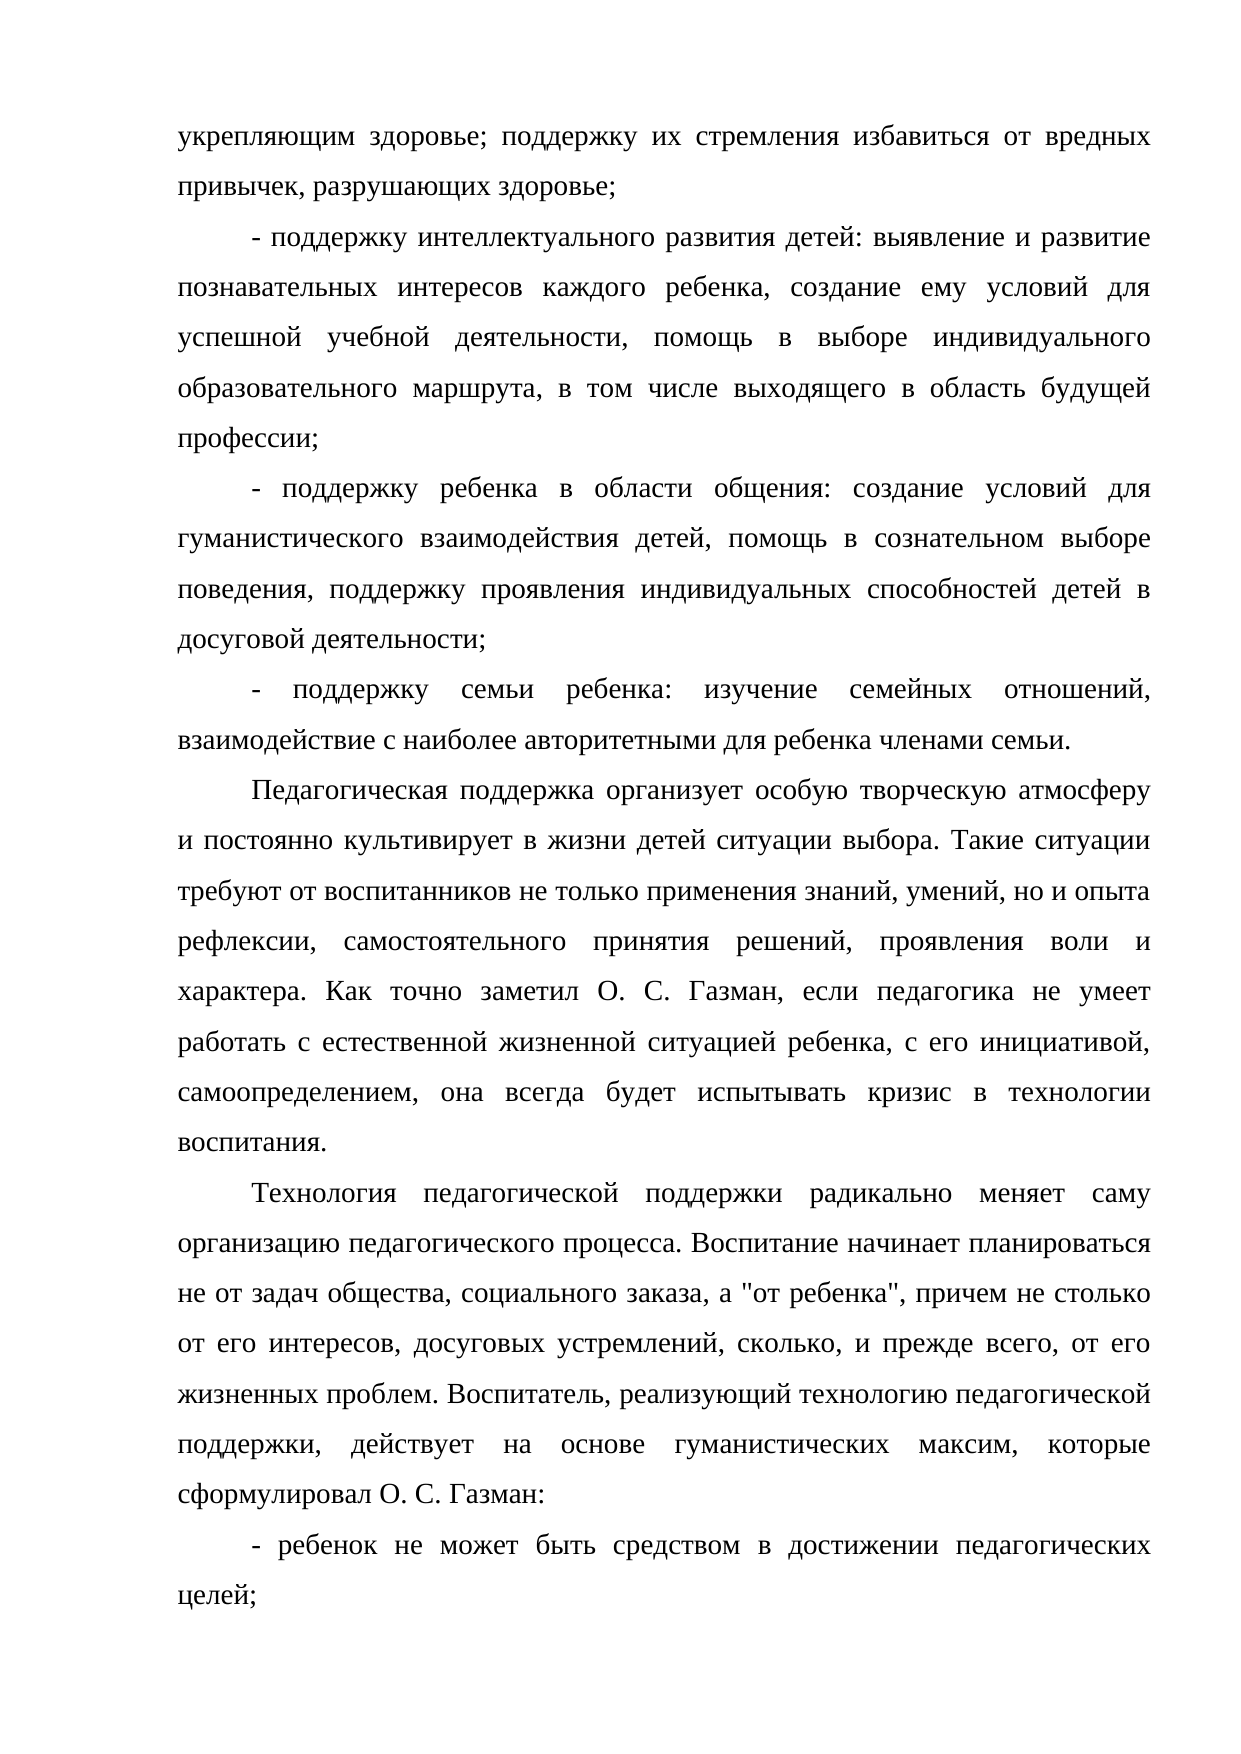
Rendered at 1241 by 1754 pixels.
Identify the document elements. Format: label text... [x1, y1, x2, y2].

text Педагогическая поддержка организует особую творческую атмосферу и постоянно культивирует в жизни детей ситуации выбора. Такие ситуации требуют от воспитанников не только применения знаний, умений, но и опыта рефлексии, самостоятельного принятия решений, проявления воли и характера. Как точно заметил О. С. Газман, если педагогика не умеет работать с естественной жизненной ситуацией ребенка, с его инициативой, самоопределением, она всегда будет испытывать кризис в технологии воспитания. [177, 772, 1152, 1158]
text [177, 118, 1152, 202]
text - поддержку интеллектуального развития детей: выявление и развитие познавательных интересов каждого ребенка, создание ему условий для успешной учебной деятельности, помощь в выборе индивидуального образовательного маршрута, в том числе выходящего в область будущей профессии; [177, 219, 1152, 453]
text - ребенок не может быть средством в достижении педагогических целей; [177, 1527, 1152, 1611]
text Технология педагогической поддержки радикально меняет саму организацию педагогического процесса. Воспитание начинает планироваться не от задач общества, социального заказа, а "от ребенка", причем не столько от его интересов, досуговых устремлений, сколько, и прежде всего, от его жизненных проблем. Воспитатель, реализующий технологию педагогической поддержки, действует на основе гуманистических максим, которые сформулировал О. С. Газман: [177, 1175, 1152, 1510]
text - поддержку семьи ребенка: изучение семейных отношений, взаимодействие с наиболее авторитетными для ребенка членами семьи. [177, 672, 1152, 755]
text - поддержку ребенка в области общения: создание условий для гуманистического взаимодействия детей, помощь в сознательном выборе поведения, поддержку проявления индивидуальных способностей детей в досуговой деятельности; [177, 470, 1152, 655]
